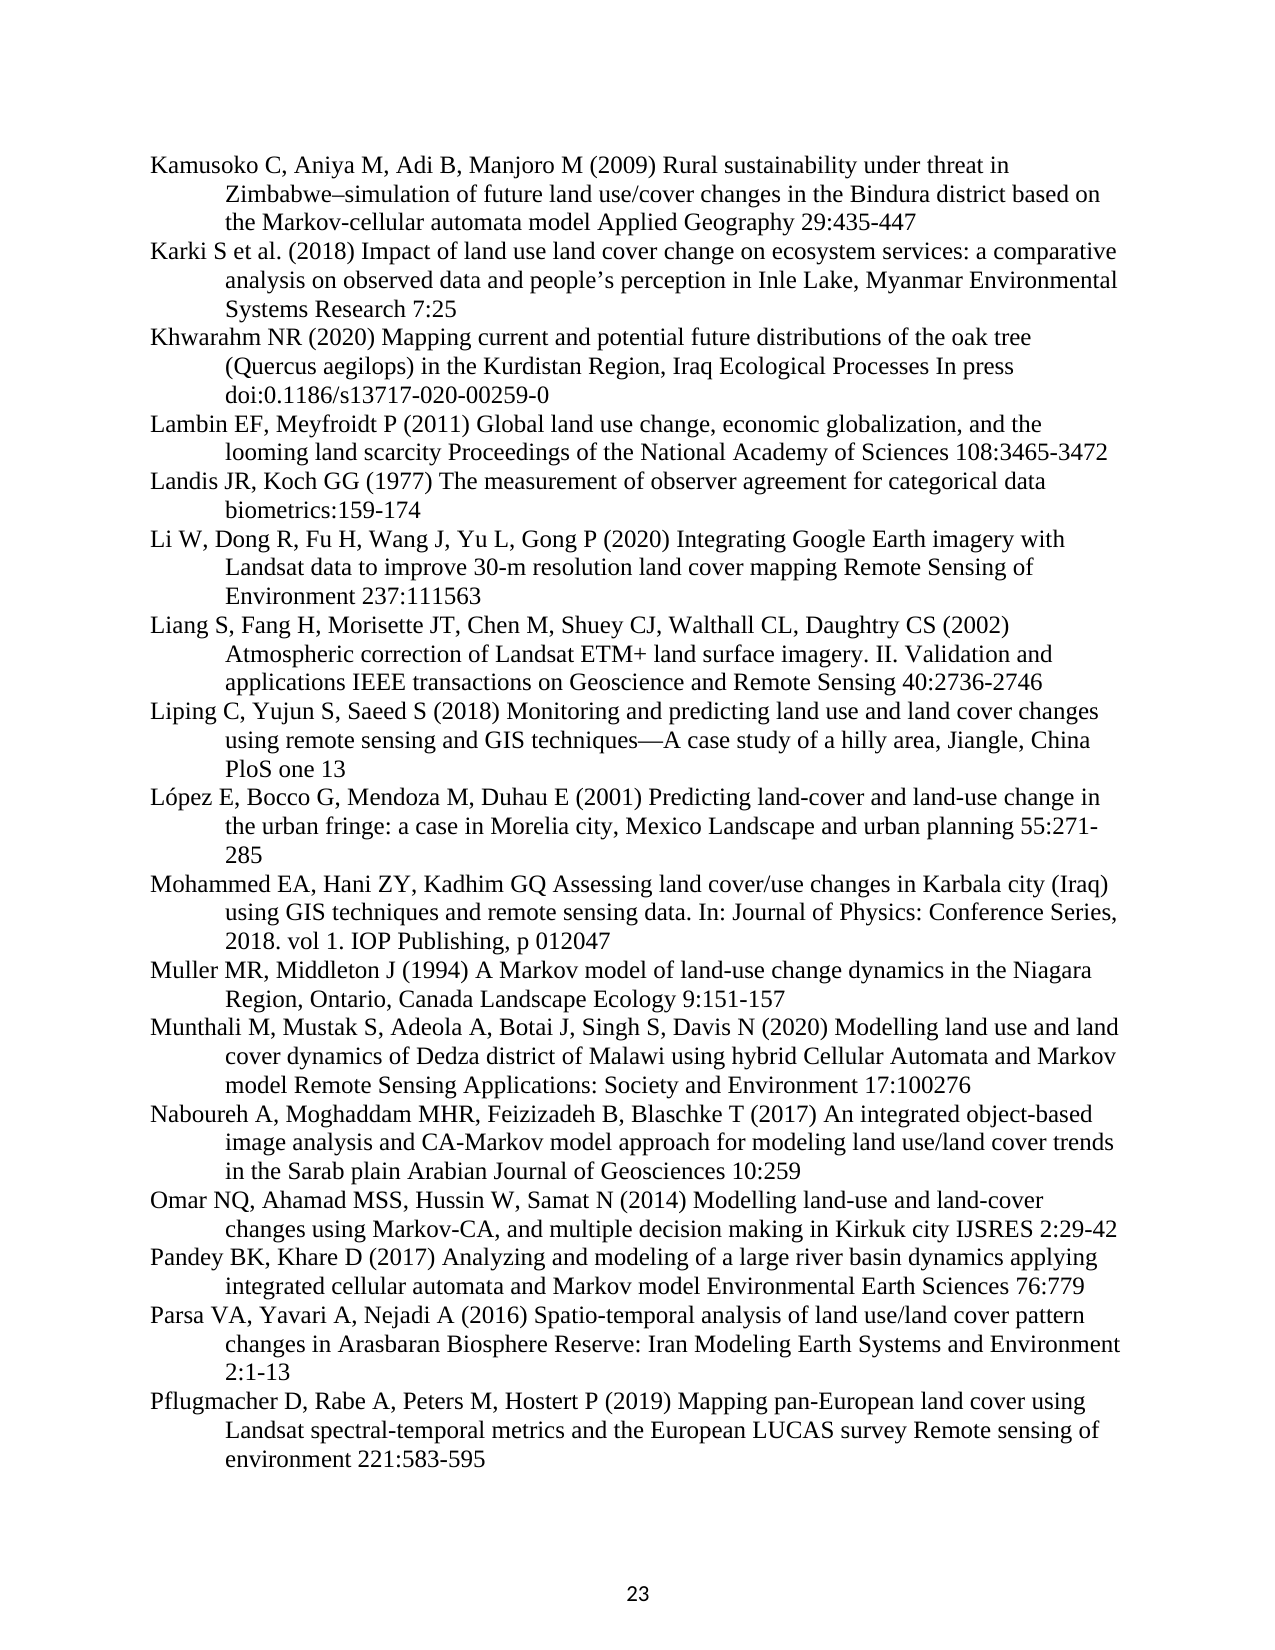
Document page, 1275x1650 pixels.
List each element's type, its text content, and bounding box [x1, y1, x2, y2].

text Mohammed EA, Hani ZY, Kadhim GQ Assessing land cover/use changes in Karbala city (Iraq) using GIS techniques and remote sensing data. In: Journal of Physics: Conference Series, 2018. vol 1. IOP Publishing, p 012047 [150, 869, 1125, 955]
text Landis JR, Koch GG (1977) The measurement of observer agreement for categorical data biometrics:159-174 [150, 466, 1125, 524]
text Parsa VA, Yavari A, Nejadi A (2016) Spatio-temporal analysis of land use/land cover pattern changes in Arasbaran Biosphere Reserve: Iran Modeling Earth Systems and Environment 2:1-13 [150, 1300, 1125, 1386]
text Pflugmacher D, Rabe A, Peters M, Hostert P (2019) Mapping pan-European land cover using Landsat spectral-temporal metrics and the European LUCAS survey Remote sensing of environment 221:583-595 [150, 1386, 1125, 1472]
text Naboureh A, Moghaddam MHR, Feizizadeh B, Blaschke T (2017) An integrated object-based image analysis and CA-Markov model approach for modeling land use/land cover trends in the Sarab plain Arabian Journal of Geosciences 10:259 [150, 1099, 1125, 1185]
text Munthali M, Mustak S, Adeola A, Botai J, Singh S, Davis N (2020) Modelling land use and land cover dynamics of Dedza district of Malawi using hybrid Cellular Automata and Markov model Remote Sensing Applications: Society and Environment 17:100276 [150, 1012, 1125, 1099]
text Li W, Dong R, Fu H, Wang J, Yu L, Gong P (2020) Integrating Google Earth imagery with Landsat data to improve 30-m resolution land cover mapping Remote Sensing of Environment 237:111563 [150, 524, 1125, 610]
text Liping C, Yujun S, Saeed S (2018) Monitoring and predicting land use and land cover changes using remote sensing and GIS techniques—A case study of a hilly area, Jiangle, China PloS one 13 [150, 696, 1125, 782]
text Khwarahm NR (2020) Mapping current and potential future distributions of the oak tree (Quercus aegilops) in the Kurdistan Region, Iraq Ecological Processes In press doi:0.1186/s13717-020-00259-0 [150, 322, 1125, 409]
text Lambin EF, Meyfroidt P (2011) Global land use change, economic globalization, and the looming land scarcity Proceedings of the National Academy of Sciences 108:3465-3472 [150, 409, 1125, 466]
text Liang S, Fang H, Morisette JT, Chen M, Shuey CJ, Walthall CL, Daughtry CS (2002) Atmospheric correction of Landsat ETM+ land surface imagery. II. Validation and applications IEEE transactions on Geoscience and Remote Sensing 40:2736-2746 [150, 610, 1125, 696]
text Omar NQ, Ahamad MSS, Hussin W, Samat N (2014) Modelling land-use and land-cover changes using Markov-CA, and multiple decision making in Kirkuk city IJSRES 2:29-42 [150, 1185, 1125, 1242]
text Karki S et al. (2018) Impact of land use land cover change on ecosystem services: a comparative analysis on observed data and people’s perception in Inle Lake, Myanmar Environmental Systems Research 7:25 [150, 236, 1125, 322]
text Muller MR, Middleton J (1994) A Markov model of land-use change dynamics in the Niagara Region, Ontario, Canada Landscape Ecology 9:151-157 [150, 955, 1125, 1012]
text Kamusoko C, Aniya M, Adi B, Manjoro M (2009) Rural sustainability under threat in Zimbabwe–simulation of future land use/cover changes in the Bindura district based on the Markov-cellular automata model Applied Geography 29:435-447 [150, 150, 1125, 236]
text Pandey BK, Khare D (2017) Analyzing and modeling of a large river basin dynamics applying integrated cellular automata and Markov model Environmental Earth Sciences 76:779 [150, 1242, 1125, 1300]
text López E, Bocco G, Mendoza M, Duhau E (2001) Predicting land-cover and land-use change in the urban fringe: a case in Morelia city, Mexico Landscape and urban planning 55:271-285 [150, 782, 1125, 869]
